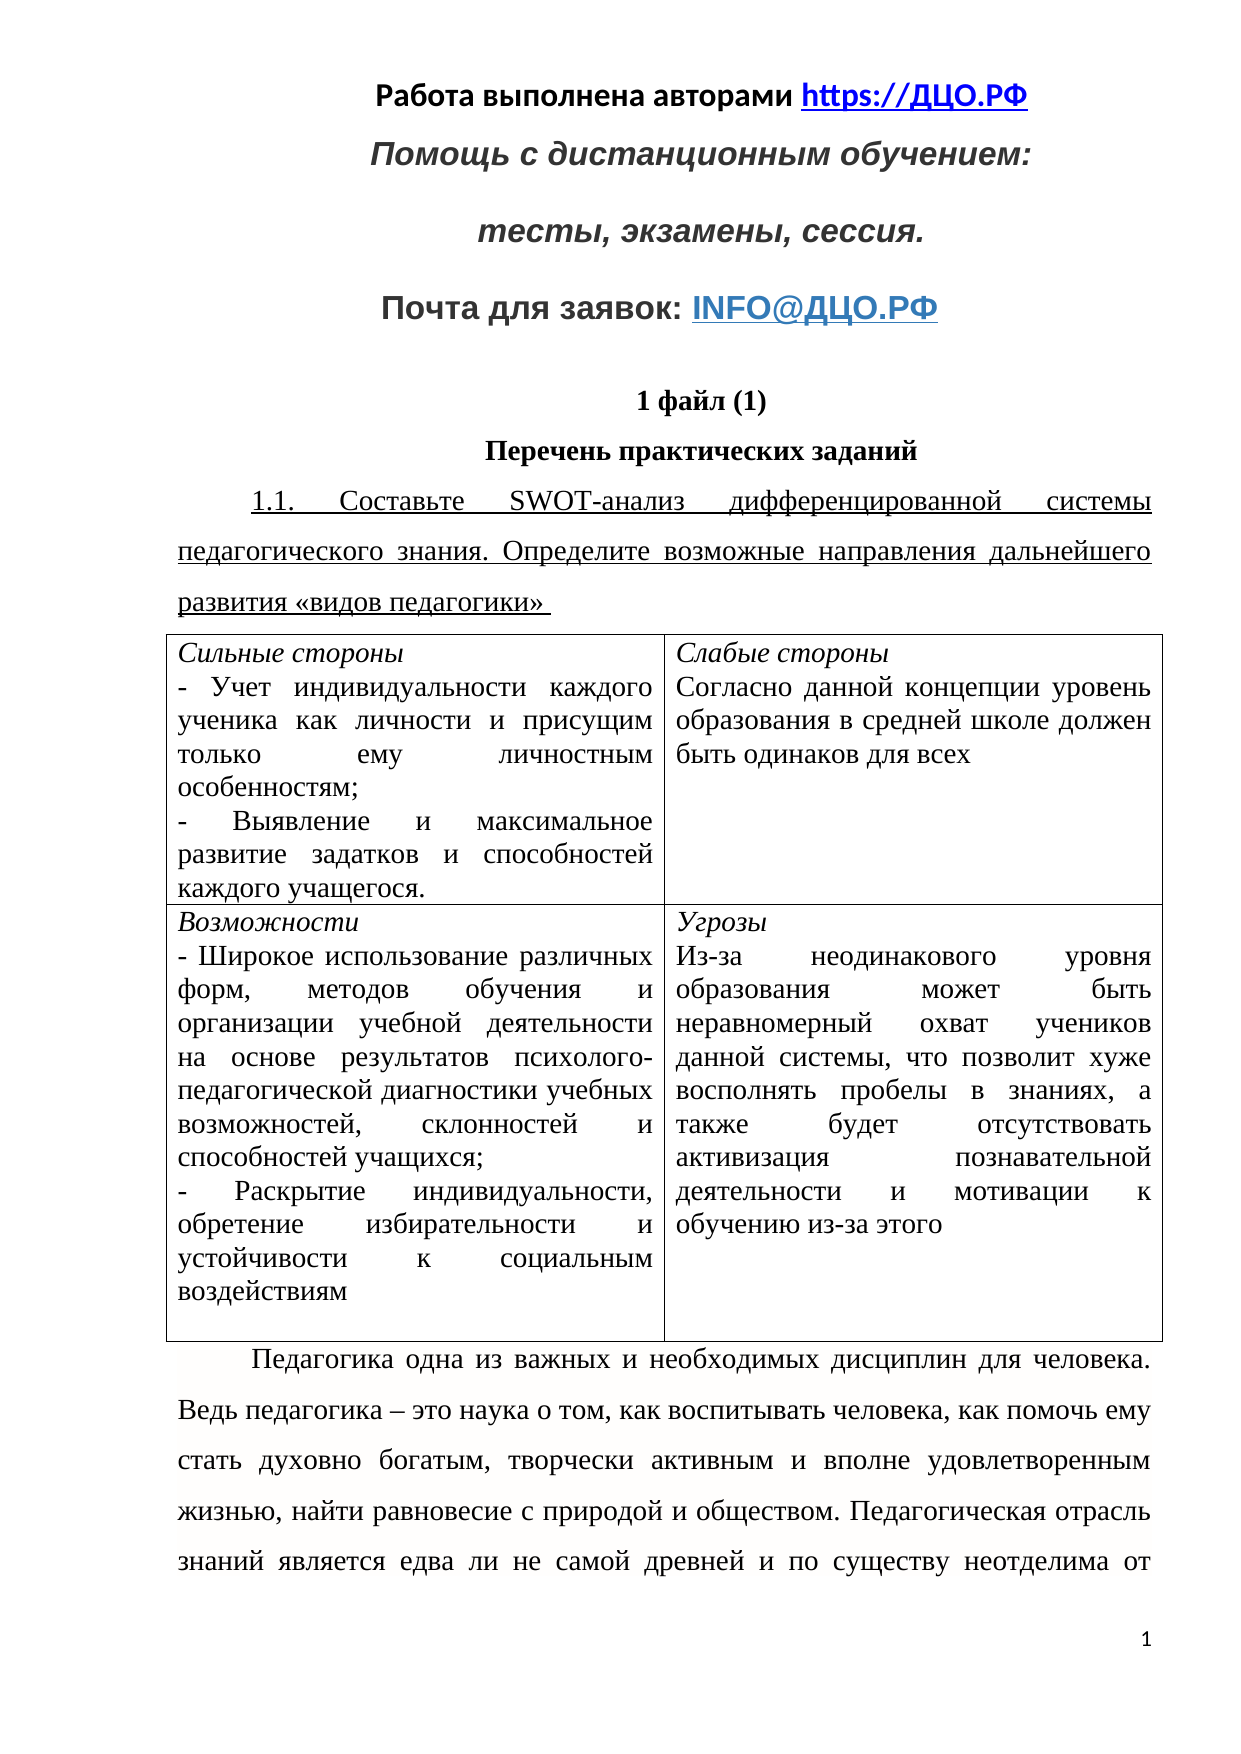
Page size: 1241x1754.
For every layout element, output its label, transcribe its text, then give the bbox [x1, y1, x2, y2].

table_header Сильные стороны - Учет индивидуальности каждого ученика как личности и присущим только ему личностным особенностям; - Выявление и максимальное развитие задатков и способностей каждого учащегося. [167, 635, 664, 903]
text 1.1. Составьте SWOT-анализ дифференцированной системы педагогического знания. Определите возможные направления дальнейшего развития «видов педагогики» [177, 564, 1152, 617]
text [177, 1342, 1152, 1576]
text 1.1. Составьте SWOT-анализ дифференцированной системы педагогического знания. Определите возможные направления дальнейшего развития «видов педагогики» [177, 483, 1152, 563]
text 1 файл (1) [177, 383, 1152, 416]
table_cell Возможности - Широкое использование различных форм, методов обучения и организации учебной деятельности на основе результатов психолого-педагогической диагностики учебных возможностей, склонностей и способностей учащихся; - Раскрытие индивидуальности, обретение избирательности и устойчивости к социальным воздействиям [167, 905, 664, 1341]
table_cell Угрозы Из-за неодинакового уровня образования может быть неравномерный охват учеников данной системы, что позволит хуже восполнять пробелы в знаниях, а также будет отсутствовать активизация познавательной деятельности и мотивации к обучению из-за этого [665, 905, 1162, 1341]
table_header Слабые стороны Согласно данной концепции уровень образования в средней школе должен быть одинаков для всех [665, 635, 1162, 903]
text Перечень практических заданий [177, 433, 1152, 466]
